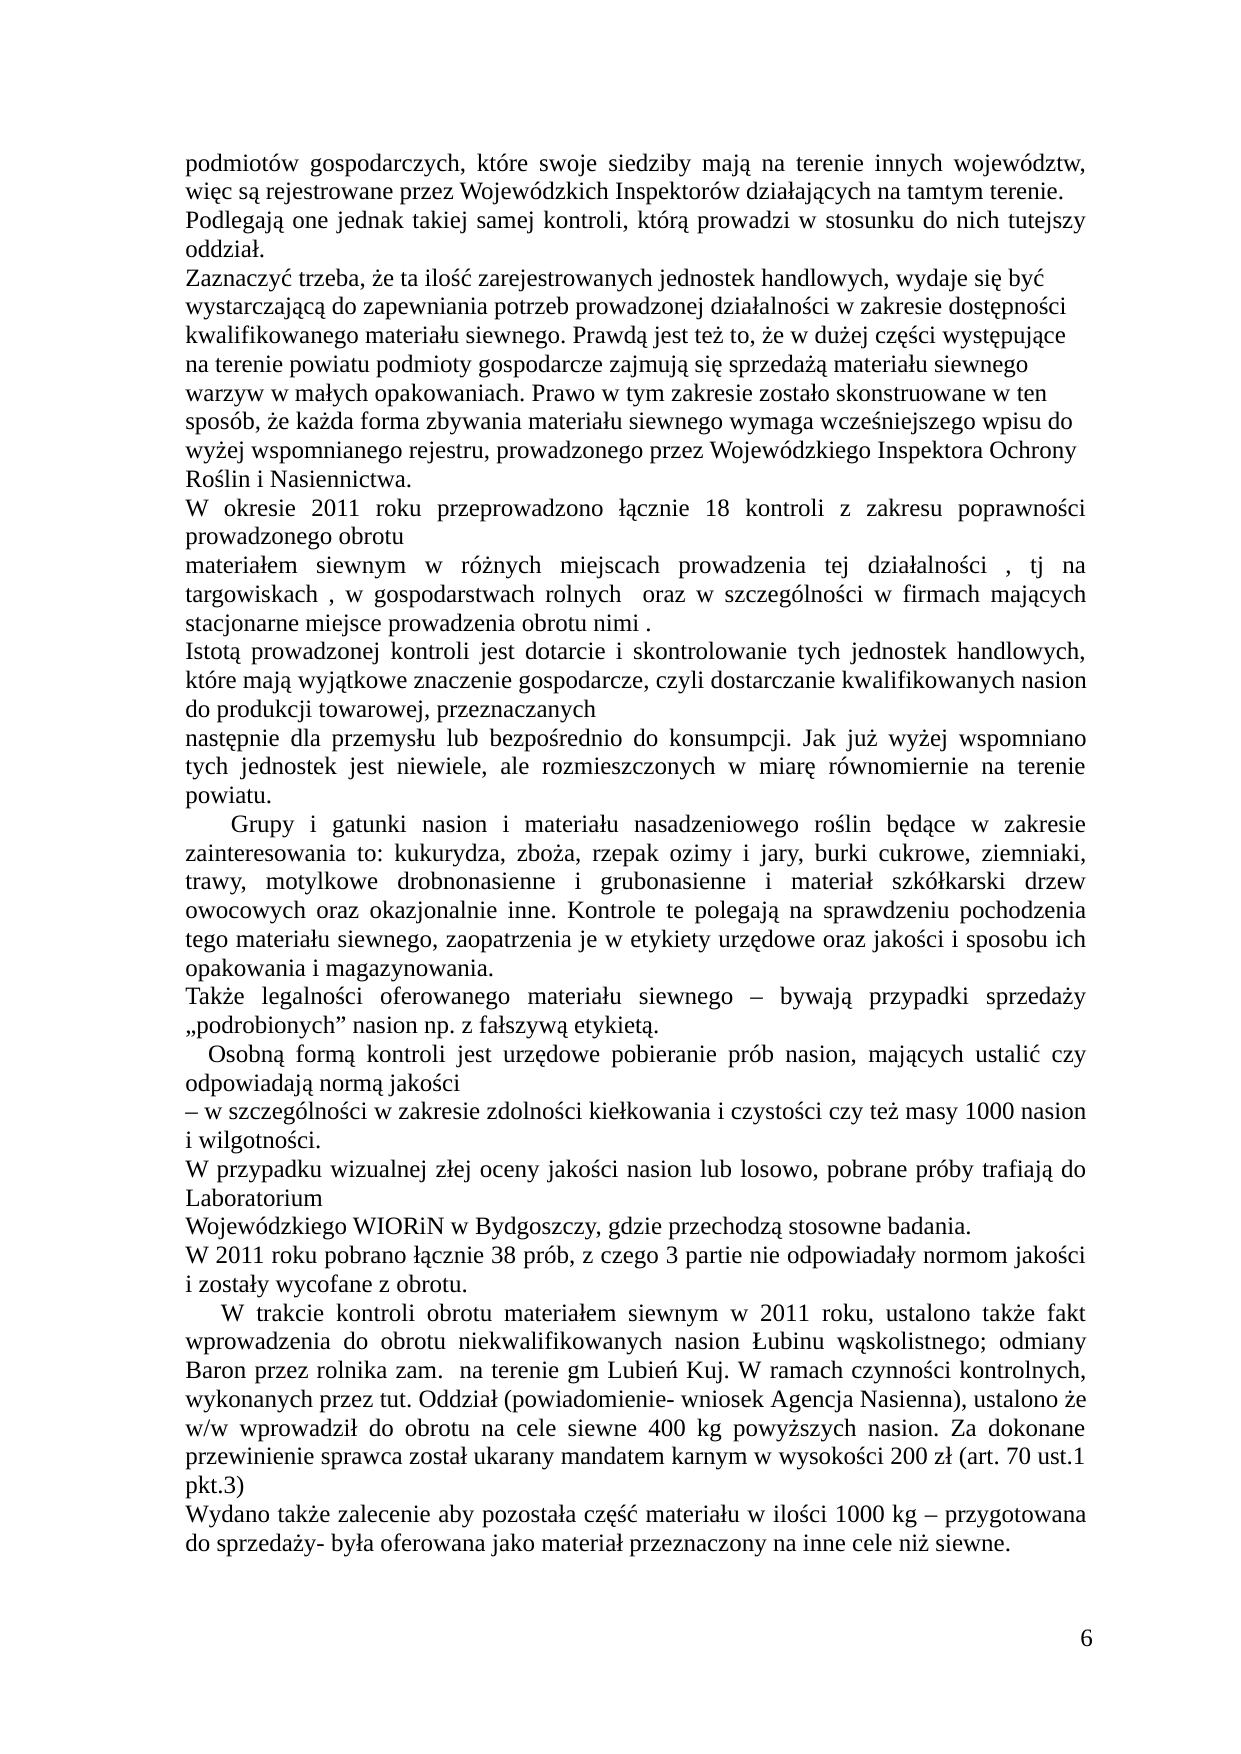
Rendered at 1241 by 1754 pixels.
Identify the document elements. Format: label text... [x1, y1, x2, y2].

text Grupy i gatunki nasion i materiału nasadzeniowego roślin będące w zakresie zainteresowania to: kukurydza, zboża, rzepak ozimy i jary, burki cukrowe, ziemniaki, trawy, motylkowe drobnonasienne i grubonasienne i materiał szkółkarski drzew owocowych oraz okazjonalnie inne. Kontrole te polegają na sprawdzeniu pochodzenia tego materiału siewnego, zaopatrzenia je w etykiety urzędowe oraz jakości i sposobu ich opakowania i magazynowania. [185, 809, 1087, 981]
text W przypadku wizualnej złej oceny jakości nasion lub losowo, pobrane próby trafiają do Laboratorium [185, 1154, 1087, 1211]
text – w szczególności w zakresie zdolności kiełkowania i czystości czy też masy 1000 nasion i wilgotności. [185, 1096, 1087, 1154]
text Także legalności oferowanego materiału siewnego – bywają przypadki sprzedaży „podrobionych” nasion np. z fałszywą etykietą. [185, 981, 1087, 1039]
text Osobną formą kontroli jest urzędowe pobieranie prób nasion, mających ustalić czy odpowiadają normą jakości [185, 1039, 1087, 1096]
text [185, 148, 1087, 205]
text W trakcie kontroli obrotu materiałem siewnym w 2011 roku, ustalono także fakt wprowadzenia do obrotu niekwalifikowanych nasion Łubinu wąskolistnego; odmiany Baron przez rolnika zam. na terenie gm Lubień Kuj. W ramach czynności kontrolnych, wykonanych przez tut. Oddział (powiadomienie- wniosek Agencja Nasienna), ustalono że w/w wprowadził do obrotu na cele siewne powyższych nasion. Za dokonane przewinienie sprawca został ukarany mandatem karnym w wysokości 200 zł (art. 70 ust.1 pkt.3) [185, 1298, 1087, 1499]
text materiałem siewnym w różnych miejscach prowadzenia tej działalności , tj na targowiskach , w gospodarstwach rolnych oraz w szczególności w firmach mających stacjonarne miejsce prowadzenia obrotu nimi . [185, 550, 1087, 636]
text W okresie 2011 roku przeprowadzono łącznie 18 kontroli z zakresu poprawności prowadzonego obrotu [185, 493, 1087, 550]
text Wydano także zalecenie aby pozostała część materiału w ilości – przygotowana do sprzedaży- była oferowana jako materiał przeznaczony na inne cele niż siewne. [185, 1499, 1087, 1556]
text Podlegają one jednak takiej samej kontroli, którą prowadzi w stosunku do nich tutejszy oddział. [185, 205, 1087, 263]
text następnie dla przemysłu lub bezpośrednio do konsumpcji. Jak już wyżej wspomniano tych jednostek jest niewiele, ale rozmieszczonych w miarę równomiernie na terenie powiatu. [185, 723, 1087, 809]
text Wojewódzkiego WIORiN w Bydgoszczy, gdzie przechodzą stosowne badania. [185, 1211, 1087, 1240]
text W 2011 roku pobrano łącznie 38 prób, z czego 3 partie nie odpowiadały normom jakości i zostały wycofane z obrotu. [185, 1240, 1087, 1298]
text Zaznaczyć trzeba, że ta ilość zarejestrowanych jednostek handlowych, wydaje się być wystarczającą do zapewniania potrzeb prowadzonej działalności w zakresie dostępności kwalifikowanego materiału siewnego. Prawdą jest też to, że w dużej części występujące na terenie powiatu podmioty gospodarcze zajmują się sprzedażą materiału siewnego warzyw w małych opakowaniach. Prawo w tym zakresie zostało skonstruowane w ten sposób, że każda forma zbywania materiału siewnego wymaga wcześniejszego wpisu do wyżej wspomnianego rejestru, prowadzonego przez Wojewódzkiego Inspektora Ochrony Roślin i Nasiennictwa. [185, 263, 1093, 493]
text Istotą prowadzonej kontroli jest dotarcie i skontrolowanie tych jednostek handlowych, które mają wyjątkowe znaczenie gospodarcze, czyli dostarczanie kwalifikowanych nasion do produkcji towarowej, przeznaczanych [185, 636, 1087, 723]
